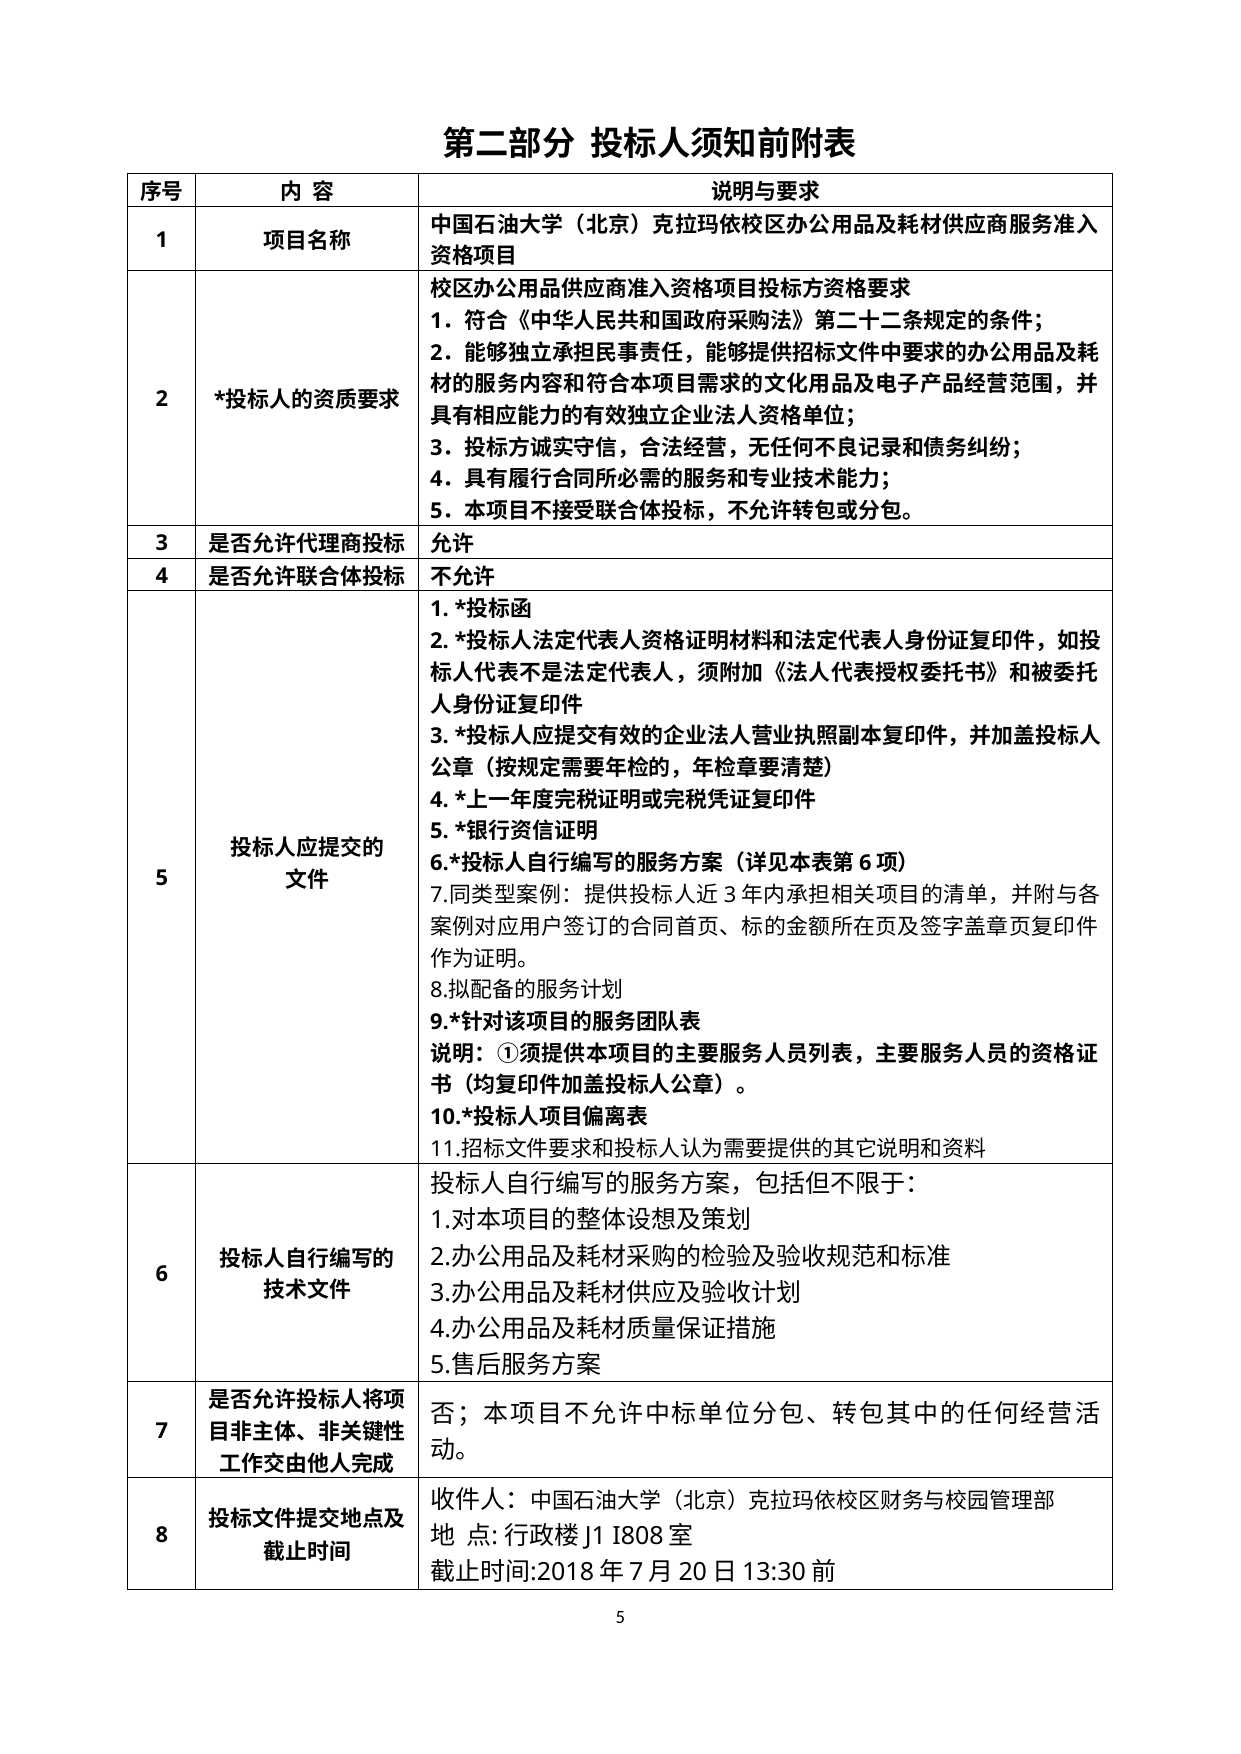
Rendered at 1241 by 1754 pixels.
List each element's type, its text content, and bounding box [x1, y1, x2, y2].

table_cell 8 [128, 1478, 195, 1589]
table_cell 允许 [419, 526, 1112, 558]
table_cell 是否允许投标人将项目非主体、非关键性工作交由他人完成 [196, 1382, 418, 1477]
table_cell 是否允许联合体投标 [196, 559, 418, 590]
table_header 序号 [128, 174, 195, 206]
table_cell 2 [128, 271, 195, 525]
table_cell *投标人的资质要求 [196, 271, 418, 525]
table_cell 投标人应提交的 文件 [196, 591, 418, 1163]
table_cell 收件人：中国石油大学（北京）克拉玛依校区财务与校园管理部 地 点: 行政楼J1 I808室 截止时间:2018年7月20日13:30前 [419, 1478, 1112, 1589]
table_cell 4 [128, 559, 195, 590]
list 第二部分 投标人须知前附表 [148, 108, 1092, 173]
table_cell 1. *投标函 2. *投标人法定代表人资格证明材料和法定代表人身份证复印件，如投标人代表不是法定代表人，须附加《法人代表授权委托书》和被委托人身份证复印件 3. *投标人应提交有效的企业法人营业执照副本复印件，并加盖投标人公章（按规定需要年检的，年检章要清楚） 4. *上一年度完税证明或完税凭证复印件 5. *银行资信证明 6.*投标人自行编写的服务方案（详见本表第6项） 7.同类型案例：提供投标人近3年内承担相关项目的清单，并附与各案例对应用户签订的合同首页、标的金额所在页及签字盖章页复印件作为证明。 8.拟配备的服务计划 9.*针对该项目的服务团队表 说明：①须提供本项目的主要服务人员列表，主要服务人员的资格证书（均复印件加盖投标人公章）。 10.*投标人项目偏离表 11.招标文件要求和投标人认为需要提供的其它说明和资料 [419, 591, 1112, 1163]
table_cell 7 [128, 1382, 195, 1477]
table_cell 校区办公用品供应商准入资格项目投标方资格要求 1．符合《中华人民共和国政府采购法》第二十二条规定的条件； 2．能够独立承担民事责任，能够提供招标文件中要求的办公用品及耗材的服务内容和符合本项目需求的文化用品及电子产品经营范围，并具有相应能力的有效独立企业法人资格单位； 3．投标方诚实守信，合法经营，无任何不良记录和债务纠纷； 4．具有履行合同所必需的服务和专业技术能力； 5．本项目不接受联合体投标，不允许转包或分包。 [419, 271, 1112, 525]
table_header 说明与要求 [419, 174, 1112, 206]
table_cell 1 [128, 207, 195, 270]
table_cell 投标文件提交地点及截止时间 [196, 1478, 418, 1589]
table_cell 6 [128, 1164, 195, 1381]
table_cell 5 [128, 591, 195, 1163]
table_cell 投标人自行编写的 技术文件 [196, 1164, 418, 1381]
table_cell 不允许 [419, 559, 1112, 590]
table_cell 3 [128, 526, 195, 558]
table_cell 否；本项目不允许中标单位分包、转包其中的任何经营活动。 [419, 1382, 1112, 1477]
table_header 内 容 [196, 174, 418, 206]
table_cell 中国石油大学（北京）克拉玛依校区办公用品及耗材供应商服务准入资格项目 [419, 207, 1112, 270]
table_cell 项目名称 [196, 207, 418, 270]
table_cell 是否允许代理商投标 [196, 526, 418, 558]
table_cell 投标人自行编写的服务方案，包括但不限于： 1.对本项目的整体设想及策划 2.办公用品及耗材采购的检验及验收规范和标准 3.办公用品及耗材供应及验收计划 4.办公用品及耗材质量保证措施 5.售后服务方案 [419, 1164, 1112, 1381]
